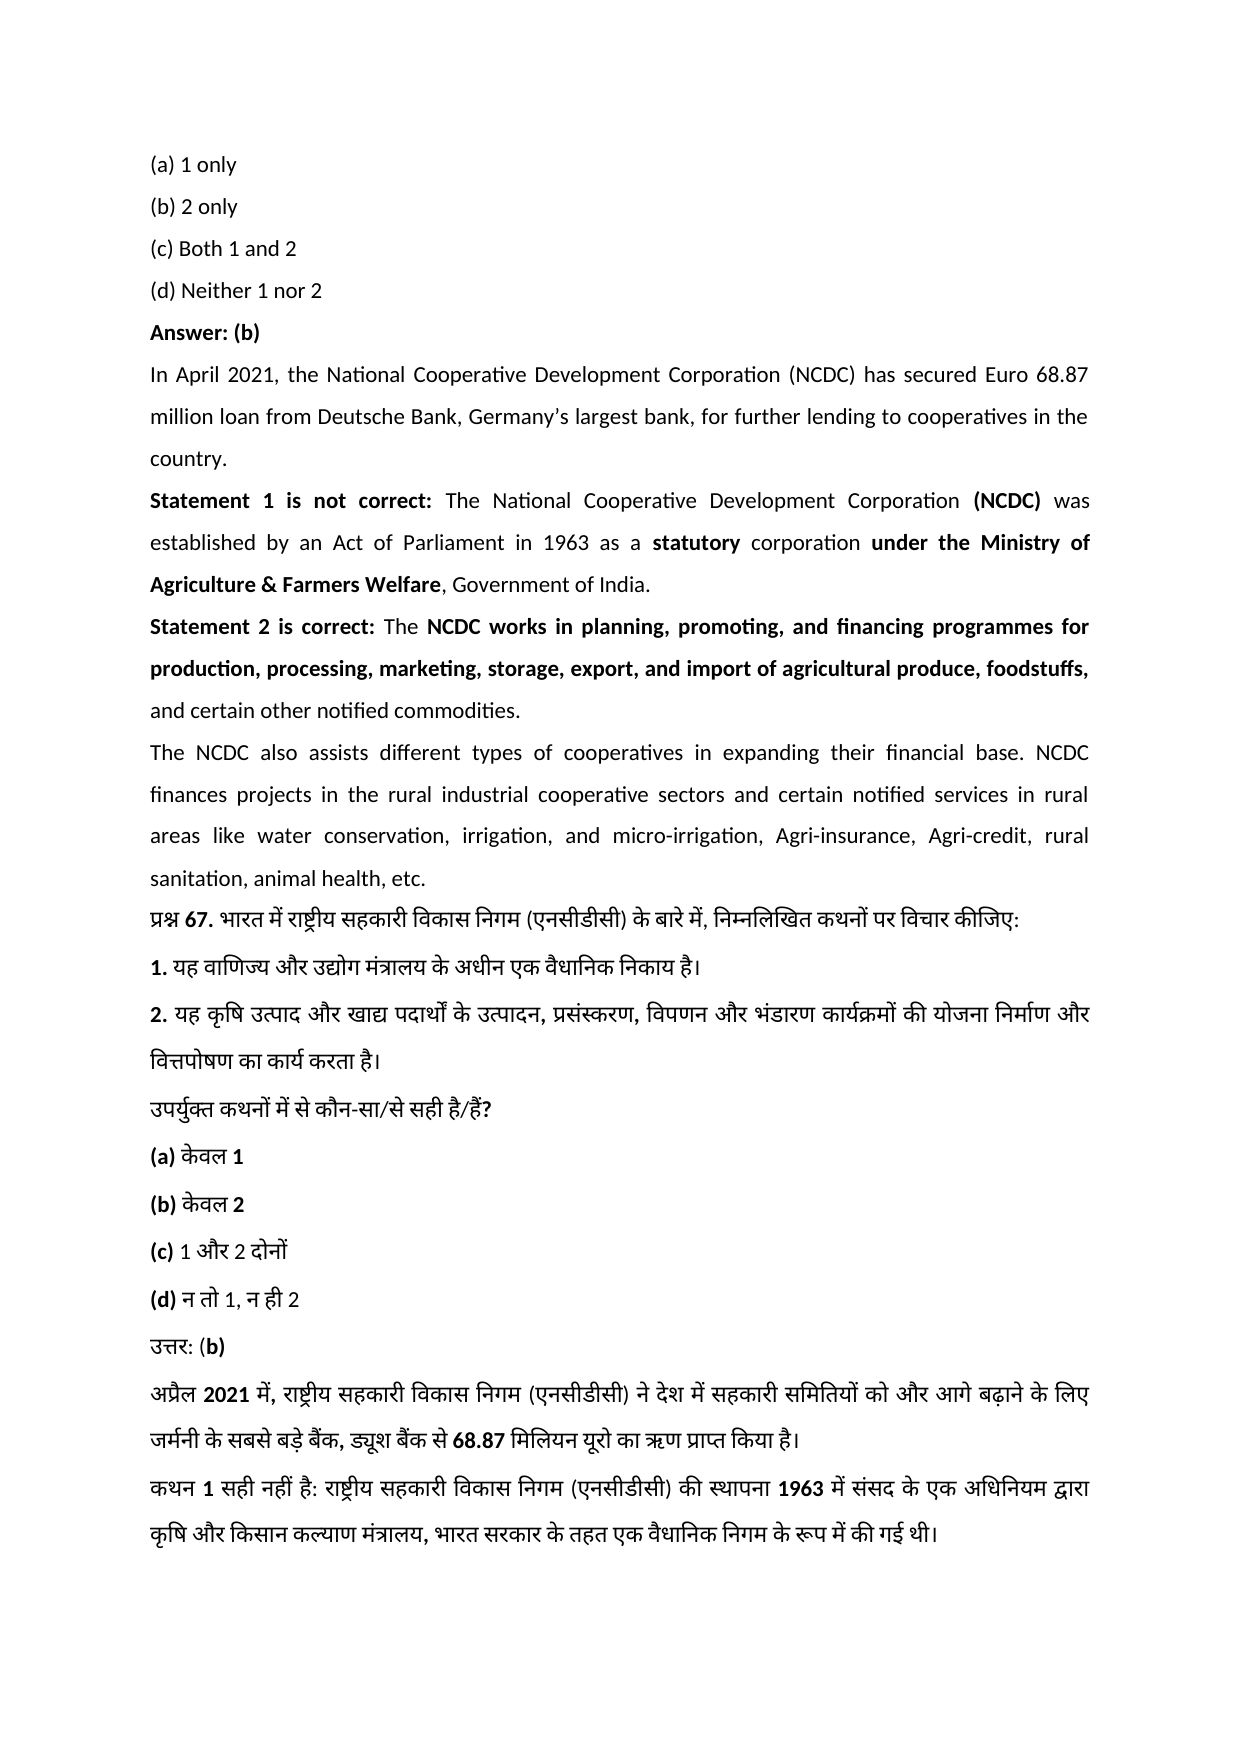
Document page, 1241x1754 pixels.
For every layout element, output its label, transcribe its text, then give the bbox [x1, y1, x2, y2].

text (d) Neither 1 nor 2 [150, 276, 1090, 304]
text Statement 1 is not correct: The National Cooperative Development Corporation (NCDC) was established by an Act of Parliament in 1963 as a statutory corporation under the Ministry of Agriculture & Farmers Welfare, Government of India. [150, 486, 1090, 598]
text (b) केवल 2 [150, 1190, 1090, 1221]
text कथन 1 सही नहीं है: राष्ट्रीय सहकारी विकास निगम (एनसीडीसी) की स्थापना 1963 में संसद के एक अधिनियम द्वारा कृषि और किसान कल्याण मंत्रालय, भारत सरकार के तहत एक वैधानिक निगम के रूप में की गई थी। [150, 1474, 1090, 1552]
text The NCDC also assists different types of cooperatives in expanding their financial base. NCDC finances projects in the rural industrial cooperative sectors and certain notified services in rural areas like water conservation, irrigation, and micro-irrigation, Agri-insurance, Agri-credit, rural sanitation, animal health, etc. [150, 738, 1090, 892]
text 2. यह कृषि उत्पाद और खाद्य पदार्थों के उत्पादन, प्रसंस्करण, विपणन और भंडारण कार्यक्रमों की योजना निर्माण और वित्तपोषण का कार्य करता है। [150, 1001, 1090, 1079]
text (a) 1 only [150, 150, 1090, 178]
text अप्रैल 2021 में, राष्ट्रीय सहकारी विकास निगम (एनसीडीसी) ने देश में सहकारी समितियों को और आगे बढ़ाने के लिए जर्मनी के सबसे बड़े बैंक, ड्यूश बैंक से 68.87 मिलियन यूरो का ऋण प्राप्त किया है। [150, 1380, 1090, 1458]
text प्रश्न 67. भारत में राष्ट्रीय सहकारी विकास निगम (एनसीडीसी) के बारे में, निम्नलिखित कथनों पर विचार कीजिए: [150, 906, 1090, 937]
text उपर्युक्त कथनों में से कौन-सा/से सही है/हैं? [150, 1095, 1090, 1126]
text (a) केवल 1 [150, 1142, 1090, 1174]
text (d) न तो 1, न ही 2 [150, 1285, 1090, 1316]
text Answer: (b) [150, 318, 1090, 346]
text उत्तर: (b) [150, 1332, 1090, 1364]
text (b) 2 only [150, 192, 1090, 220]
text (c) Both 1 and 2 [150, 234, 1090, 262]
text (c) 1 और 2 दोनों [150, 1237, 1090, 1269]
text Statement 2 is correct: The NCDC works in planning, promoting, and financing programmes for production, processing, marketing, storage, export, and import of agricultural produce, foodstuffs, and certain other notified commodities. [150, 612, 1090, 724]
text In April 2021, the National Cooperative Development Corporation (NCDC) has secured Euro 68.87 million loan from Deutsche Bank, Germany’s largest bank, for further lending to cooperatives in the country. [150, 360, 1090, 472]
text 1. यह वाणिज्य और उद्योग मंत्रालय के अधीन एक वैधानिक निकाय है। [150, 953, 1090, 985]
